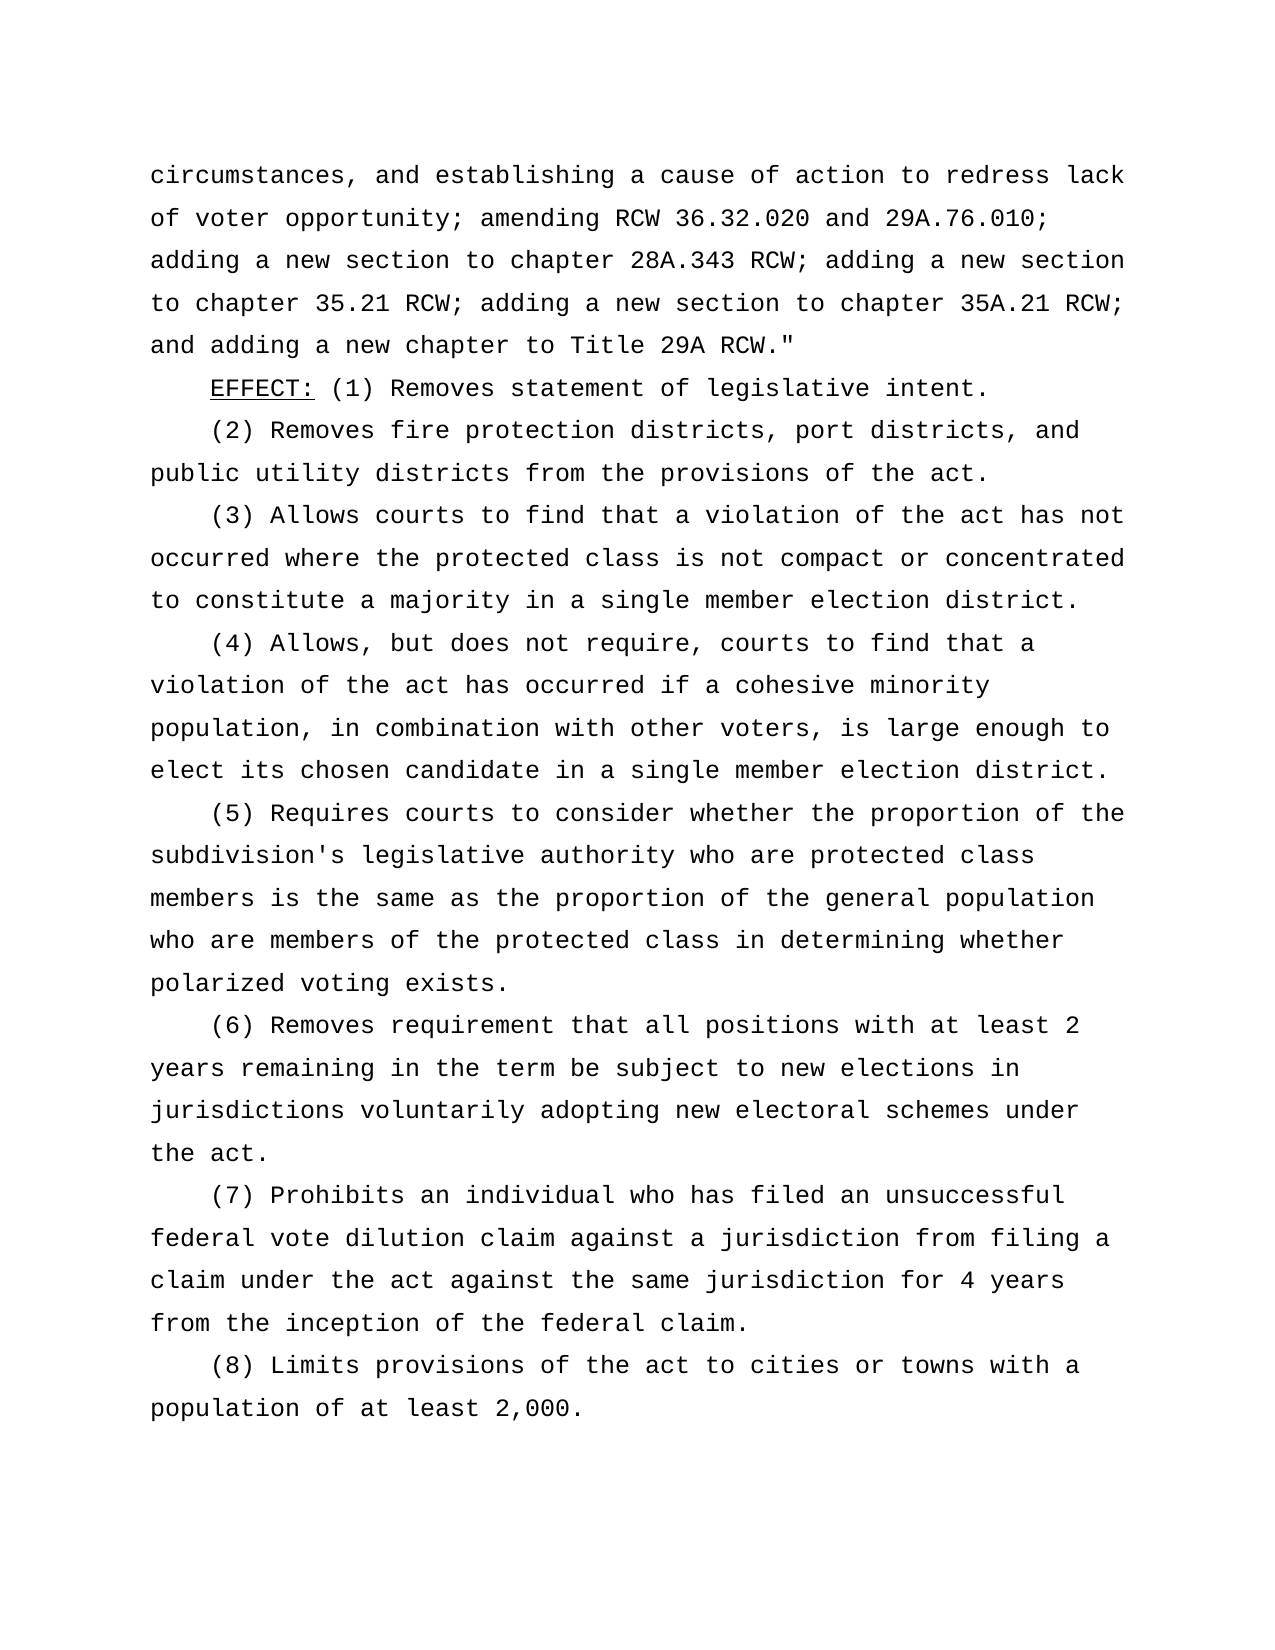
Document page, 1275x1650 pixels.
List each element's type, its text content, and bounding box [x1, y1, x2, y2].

text (7) Prohibits an individual who has filed an unsuccessful federal vote dilution claim against a jurisdiction from filing a claim under the act against the same jurisdiction for 4 years from the inception of the federal claim. [150, 1170, 1125, 1340]
text (3) Allows courts to find that a violation of the act has not occurred where the protected class is not compact or concentrated to constitute a majority in a single member election district. [150, 490, 1125, 617]
text (5) Requires courts to consider whether the proportion of the subdivision's legislative authority who are protected class members is the same as the proportion of the general population who are members of the protected class in determining whether polarized voting exists. [150, 787, 1125, 1000]
text (6) Removes requirement that all positions with at least 2 years remaining in the term be subject to new elections in jurisdictions voluntarily adopting new electoral schemes under the act. [150, 1000, 1125, 1170]
text (2) Removes fire protection districts, port districts, and public utility districts from the provisions of the act. [150, 405, 1125, 490]
text (4) Allows, but does not require, courts to find that a violation of the act has occurred if a cohesive minority population, in combination with other voters, is large enough to elect its chosen candidate in a single member election district. [150, 617, 1125, 787]
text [150, 150, 1125, 362]
text EFFECT: (1) Removes statement of legislative intent. [150, 362, 1125, 405]
text (8) Limits provisions of the act to cities or towns with a population of at least 2,000. [150, 1340, 1125, 1425]
